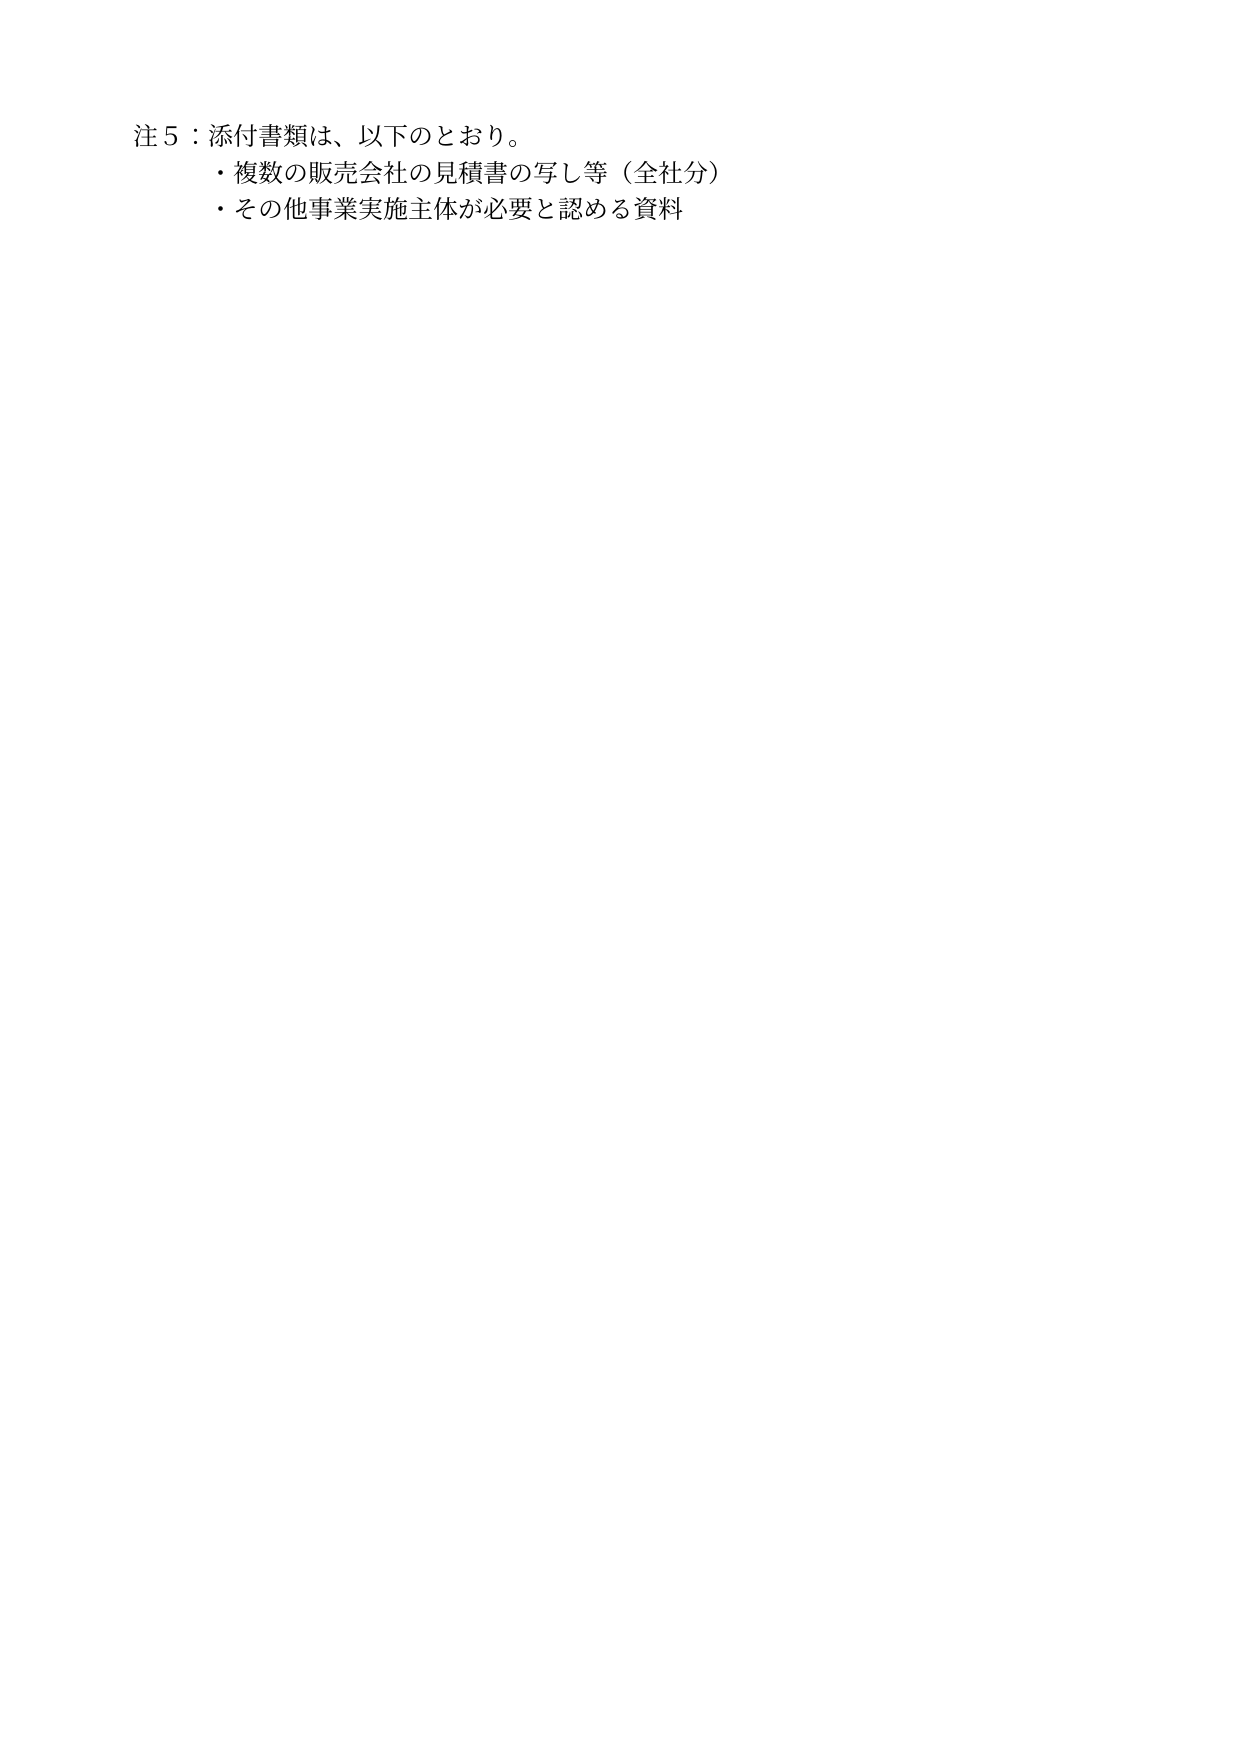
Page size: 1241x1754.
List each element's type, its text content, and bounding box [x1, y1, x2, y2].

text 注５：添付書類は、以下のとおり。 [133, 117, 1107, 153]
text ・複数の販売会社の見積書の写し等（全社分） [133, 153, 1107, 189]
text ・その他事業実施主体が必要と認める資料 [133, 189, 1107, 225]
